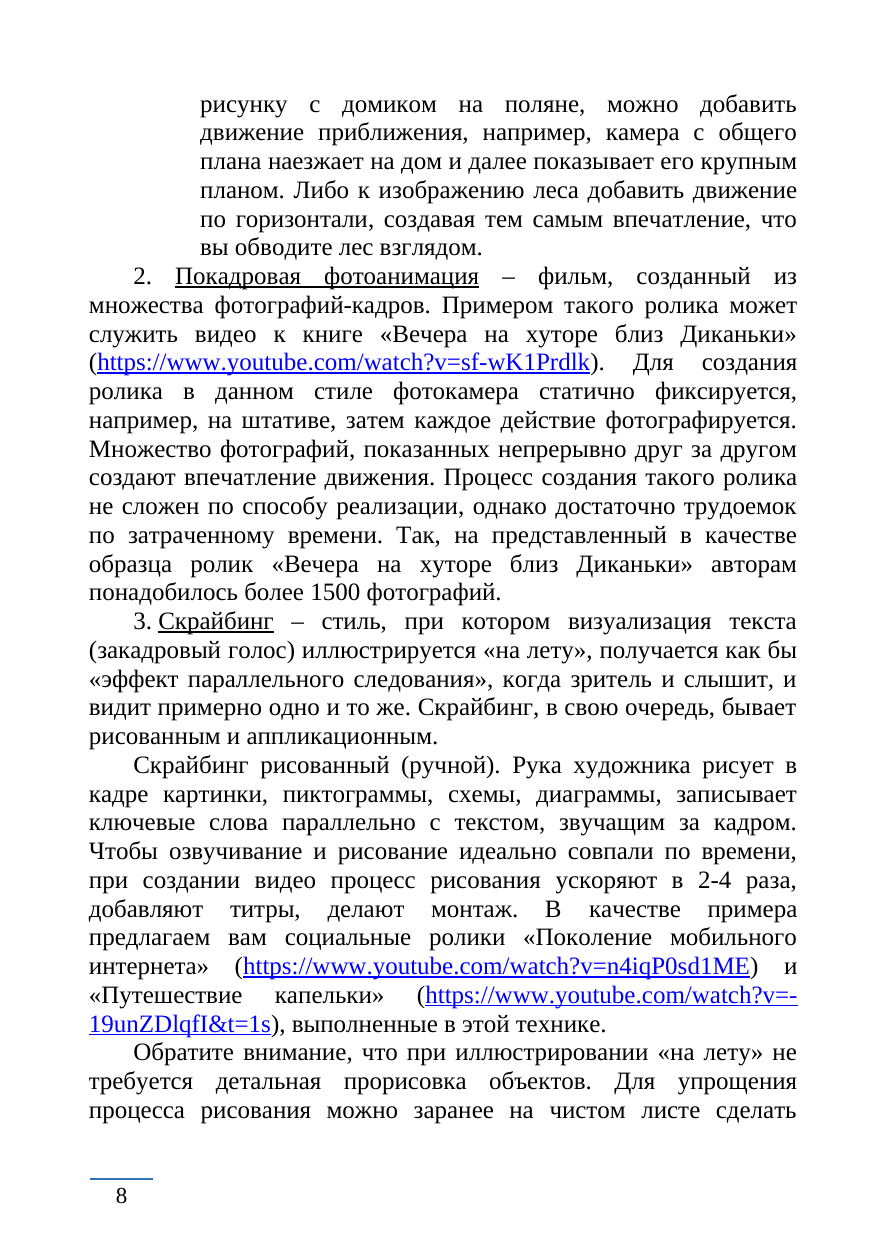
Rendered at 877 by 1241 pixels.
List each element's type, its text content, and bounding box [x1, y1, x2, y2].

text Скрайбинг рисованный (ручной). Рука художника рисует в кадре картинки, пиктограммы, схемы, диаграммы, записывает ключевые слова параллельно с текстом, звучащим за кадром. Чтобы озвучивание и рисование идеально совпали по времени, при создании видео процесс рисования ускоряют в 2-4 раза, добавляют титры, делают монтаж. В качестве примера предлагаем вам социальные ролики «Поколение мобильного интернета» (https://www.youtube.com/watch?v=n4iqP0sd1ME) и «Путешествие капельки» (https://www.youtube.com/watch?v=-19unZDlqfI&t=1s), выполненные в этой технике. [89, 750, 797, 1037]
text 3. Скрайбинг – стиль, при котором визуализация текста (закадровый голос) иллюстрируется «на лету», получается как бы «эффект параллельного следования», когда зритель и слышит, и видит примерно одно и то же. Скрайбинг, в свою очередь, бывает рисованным и аппликационным. [89, 606, 797, 750]
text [89, 1037, 797, 1124]
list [162, 89, 797, 261]
text 2. Покадровая фотоанимация – фильм, созданный из множества фотографий-кадров. Примером такого ролика может служить видео к книге «Вечера на хуторе близ Диканьки» (https://www.youtube.com/watch?v=sf-wK1Prdlk). Для создания ролика в данном стиле фотокамера статично фиксируется, например, на штативе, затем каждое действие фотографируется. Множество фотографий, показанных непрерывно друг за другом создают впечатление движения. Процесс создания такого ролика не сложен по способу реализации, однако достаточно трудоемок по затраченному времени. Так, на представленный в качестве образца ролик «Вечера на хуторе близ Диканьки» авторам понадобилось более 1500 фотографий. [89, 261, 797, 606]
